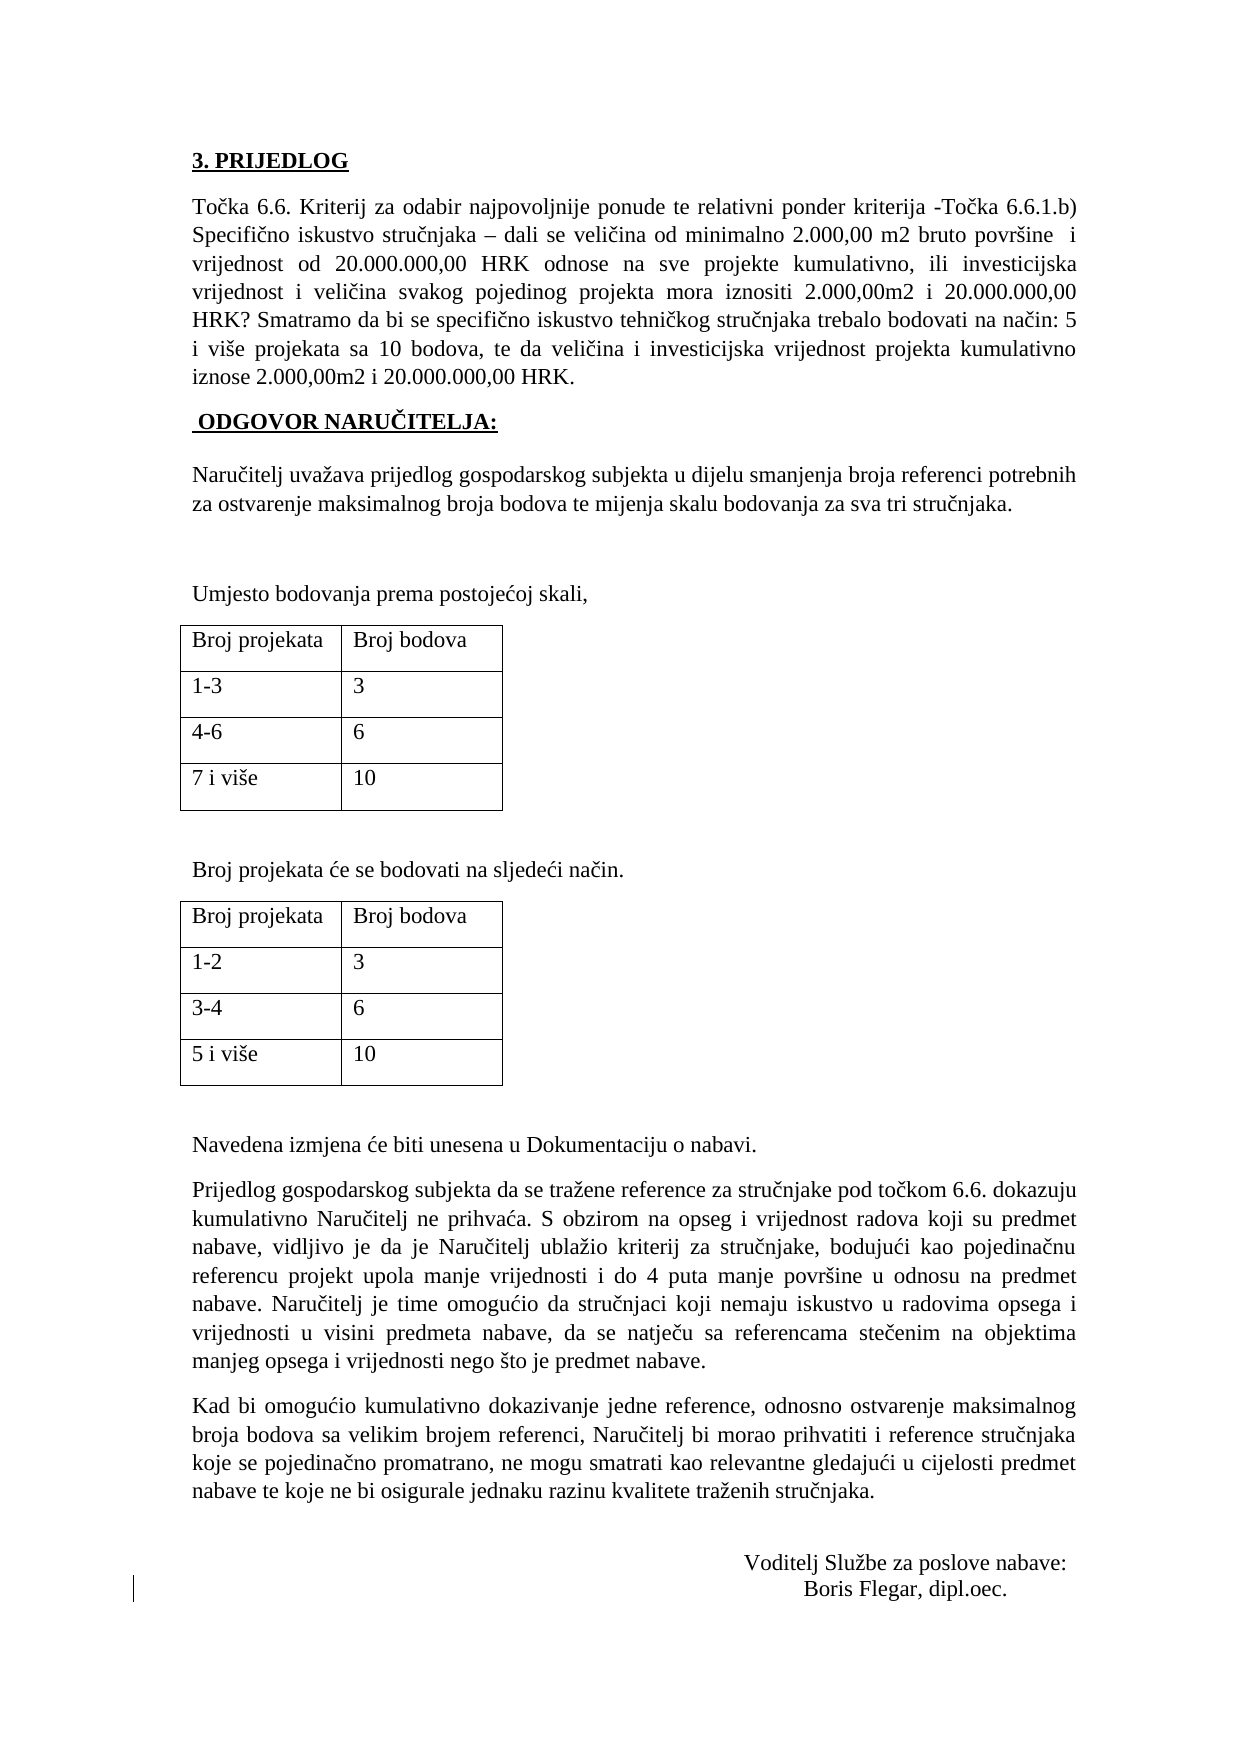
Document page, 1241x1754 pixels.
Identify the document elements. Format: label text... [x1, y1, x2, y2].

table_cell 6 [342, 718, 502, 763]
table_cell 4-6 [181, 718, 341, 763]
table_cell 3 [342, 672, 502, 717]
text Kad bi omogućio kumulativno dokazivanje jedne reference, odnosno ostvarenje maksimalnog broja bodova sa velikim brojem referenci, Naručitelj bi morao prihvatiti i reference stručnjaka koje se pojedinačno promatrano, ne mogu smatrati kao relevantne gledajući u cijelosti predmet nabave te koje ne bi osigurale jednaku razinu kvalitete traženih stručnjaka. [192, 1392, 1078, 1504]
table_cell 1-2 [181, 948, 341, 993]
text Točka 6.6. Kriterij za odabir najpovoljnije ponude te relativni ponder kriterija -Točka 6.6.1.b) Specifično iskustvo stručnjaka – dali se veličina od minimalno 2.000,00 m2 bruto površine i vrijednost od 20.000.000,00 HRK odnose na sve projekte kumulativno, ili investicijska vrijednost i veličina svakog pojedinog projekta mora iznositi 2.000,00m2 i 20.000.000,00 HRK? Smatramo da bi se specifično iskustvo tehničkog stručnjaka trebalo bodovati na način: 5 i više projekata sa 10 bodova, te da veličina i investicijska vrijednost projekta kumulativno iznose 2.000,00m2 i 20.000.000,00 HRK. [192, 193, 1078, 390]
table_header Broj bodova [342, 902, 502, 947]
table_cell 5 i više [181, 1040, 341, 1085]
table_cell 10 [342, 764, 502, 809]
table_cell 3 [342, 948, 502, 993]
table_cell 3-4 [181, 994, 341, 1039]
text Naručitelj uvažava prijedlog gospodarskog subjekta u dijelu smanjenja broja referenci potrebnih za ostvarenje maksimalnog broja bodova te mijenja skalu bodovanja za sva tri stručnjaka. [192, 461, 1078, 516]
text 3. PRIJEDLOG [148, 148, 1078, 174]
table_header Broj bodova [342, 626, 502, 671]
text Voditelj Službe za poslove nabave: [666, 1549, 1073, 1575]
table_header Broj projekata [181, 626, 341, 671]
table_cell 1-3 [181, 672, 341, 717]
text Boris Flegar, dipl.oec. [666, 1575, 1073, 1602]
text Broj projekata će se bodovati na sljedeći način. [192, 856, 1078, 882]
text Umjesto bodovanja prema postojećoj skali, [192, 580, 1078, 606]
table_cell 10 [342, 1040, 502, 1085]
text Navedena izmjena će biti unesena u Dokumentaciju o nabavi. [192, 1131, 1078, 1158]
text Prijedlog gospodarskog subjekta da se tražene reference za stručnjake pod točkom 6.6. dokazuju kumulativno Naručitelj ne prihvaća. S obzirom na opseg i vrijednost radova koji su predmet nabave, vidljivo je da je Naručitelj ublažio kriterij za stručnjake, bodujući kao pojedinačnu referencu projekt upola manje vrijednosti i do 4 puta manje površine u odnosu na predmet nabave. Naručitelj je time omogućio da stručnjaci koji nemaju iskustvo u radovima opsega i vrijednosti u visini predmeta nabave, da se natječu sa referencama stečenim na objektima manjeg opsega i vrijednosti nego što je predmet nabave. [192, 1177, 1078, 1373]
table_header Broj projekata [181, 902, 341, 947]
text ODGOVOR NARUČITELJA: [192, 408, 1078, 435]
table_cell 6 [342, 994, 502, 1039]
table_cell 7 i više [181, 764, 341, 809]
